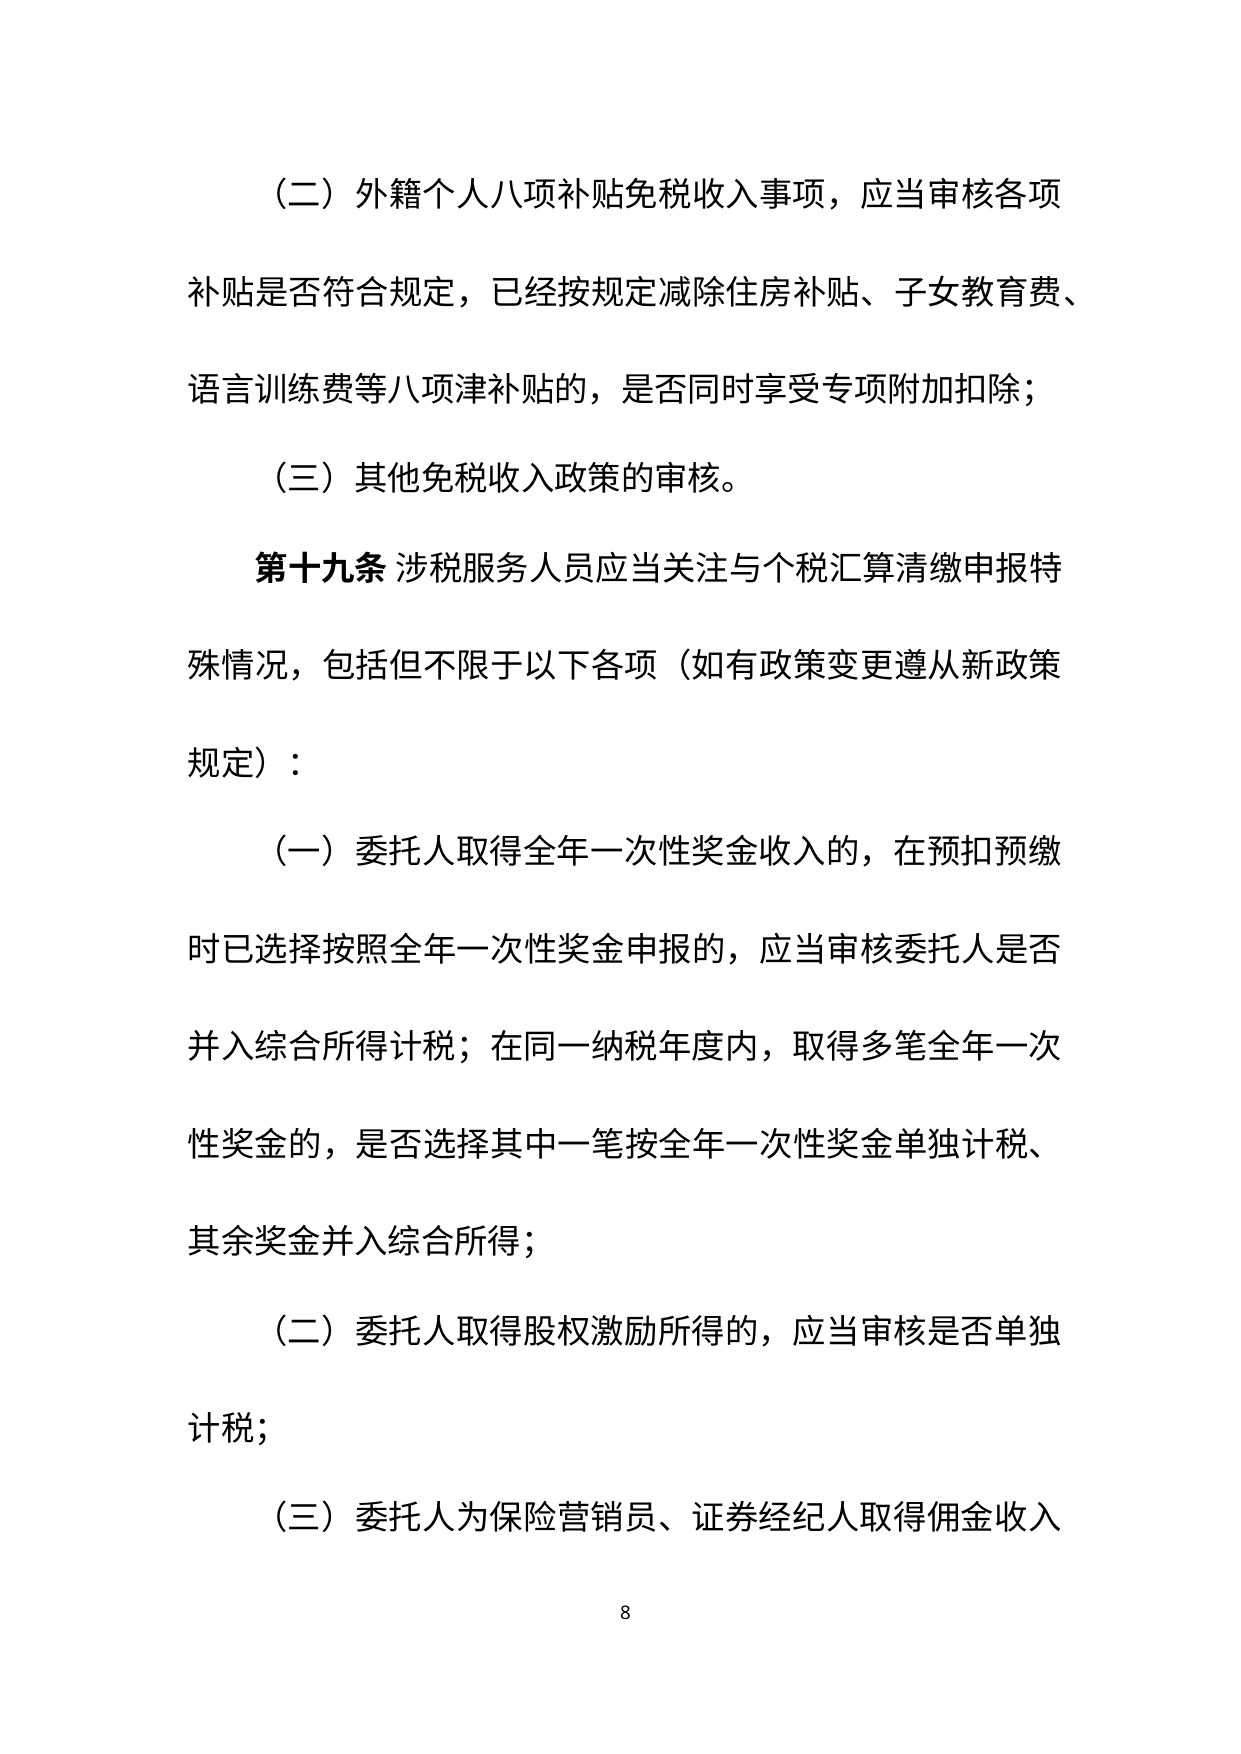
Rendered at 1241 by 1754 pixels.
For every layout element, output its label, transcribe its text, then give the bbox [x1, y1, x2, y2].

text （三）其他免税收入政策的审核。 [187, 444, 1063, 509]
text （二）委托人取得股权激励所得的，应当审核是否单独计税； [187, 1296, 1063, 1458]
text 第十九条 涉税服务人员应当关注与个税汇算清缴申报特殊情况，包括但不限于以下各项（如有政策变更遵从新政策规定）： [187, 533, 1063, 793]
text （一）委托人取得全年一次性奖金收入的，在预扣预缴时已选择按照全年一次性奖金申报的，应当审核委托人是否并入综合所得计税；在同一纳税年度内，取得多笔全年一次性奖金的，是否选择其中一笔按全年一次性奖金单独计税、其余奖金并入综合所得； [187, 817, 1063, 1272]
text （二）外籍个人八项补贴免税收入事项，应当审核各项补贴是否符合规定，已经按规定减除住房补贴、子女教育费、语言训练费等八项津补贴的，是否同时享受专项附加扣除； [187, 160, 1063, 420]
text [187, 1483, 1063, 1548]
